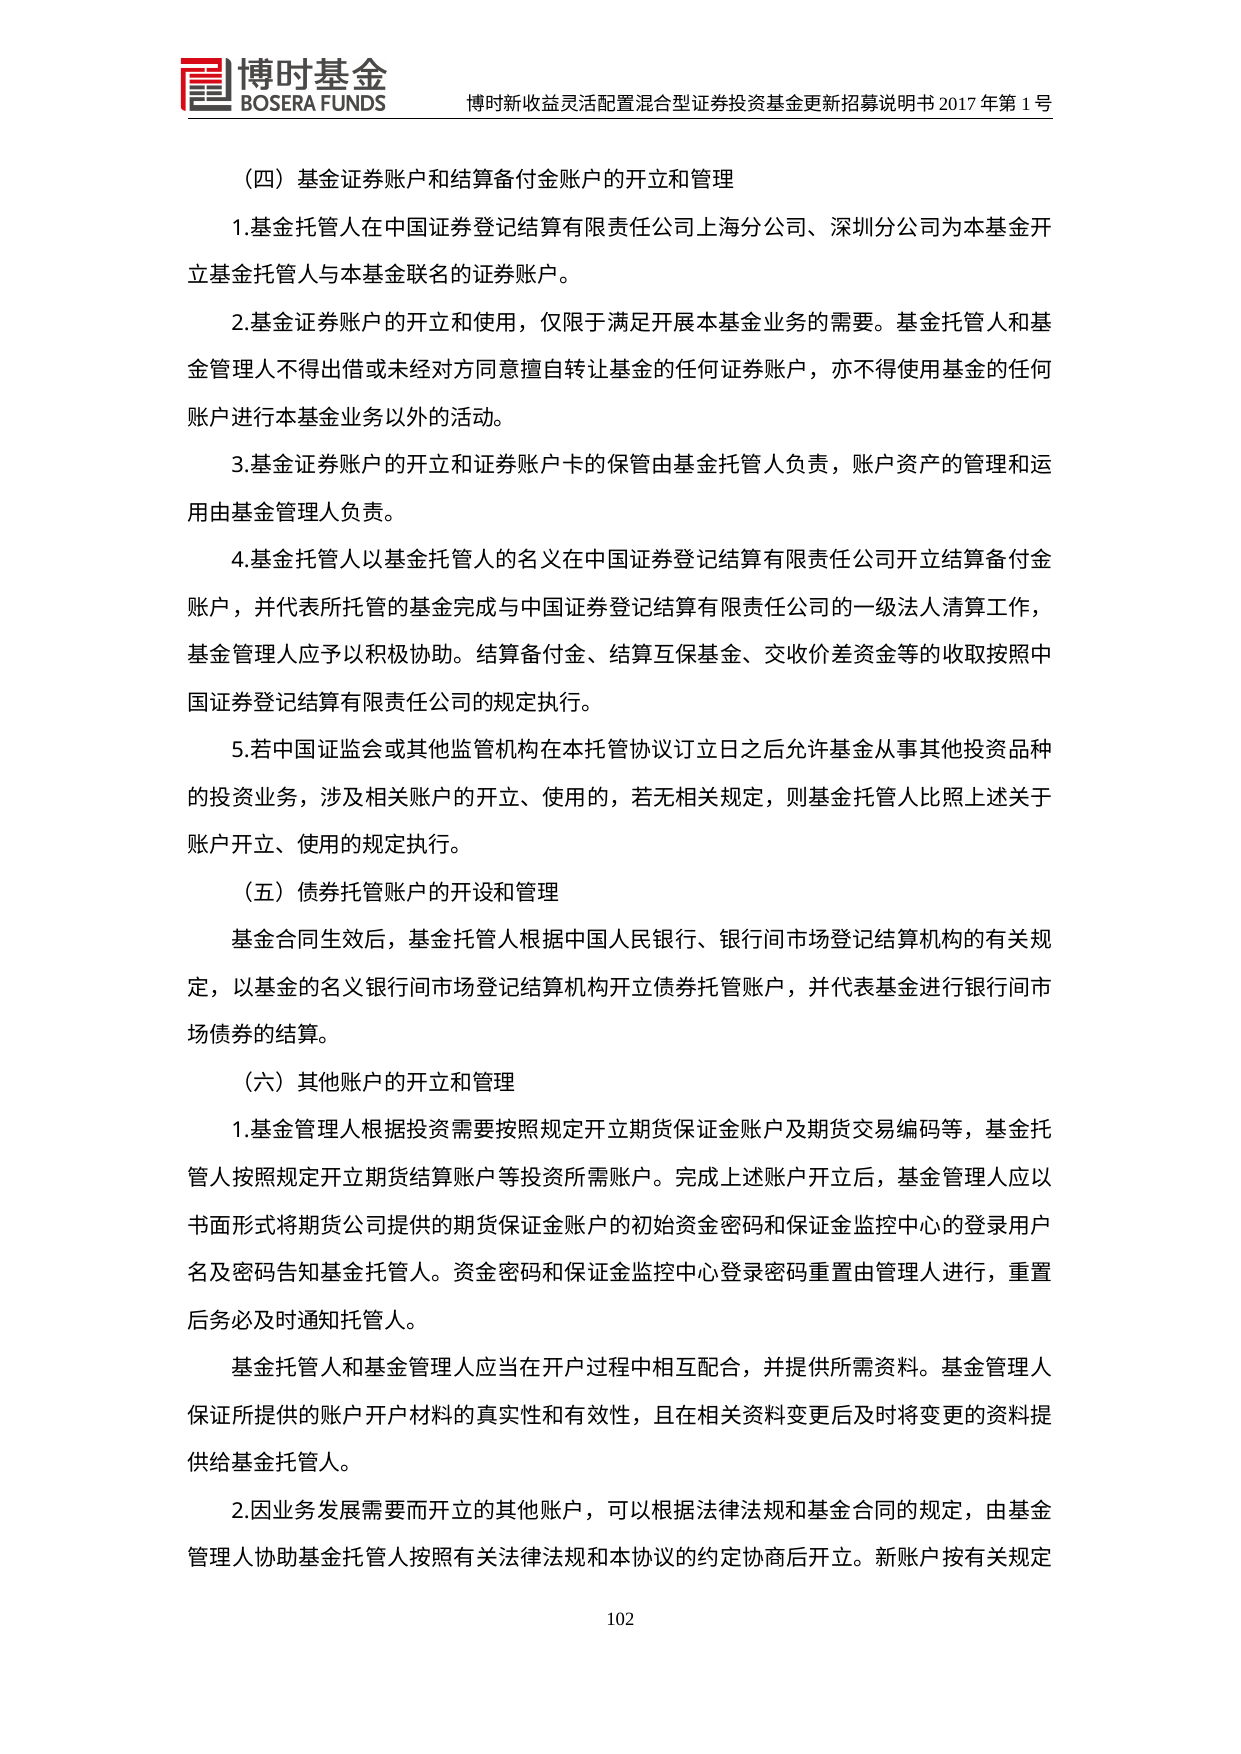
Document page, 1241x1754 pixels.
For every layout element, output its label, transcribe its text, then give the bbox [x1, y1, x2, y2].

text 2.基金证券账户的开立和使用，仅限于满足开展本基金业务的需要。基金托管人和基金管理人不得出借或未经对方同意擅自转让基金的任何证券账户，亦不得使用基金的任何账户进行本基金业务以外的活动。 [187, 304, 1053, 431]
text （四）基金证券账户和结算备付金账户的开立和管理 [187, 162, 1053, 194]
picture [180, 58, 387, 111]
text （六）其他账户的开立和管理 [187, 1065, 1053, 1097]
text 4.基金托管人以基金托管人的名义在中国证券登记结算有限责任公司开立结算备付金账户，并代表所托管的基金完成与中国证券登记结算有限责任公司的一级法人清算工作，基金管理人应予以积极协助。结算备付金、结算互保基金、交收价差资金等的收取按照中国证券登记结算有限责任公司的规定执行。 [187, 542, 1053, 717]
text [187, 1493, 1053, 1572]
text 基金托管人和基金管理人应当在开户过程中相互配合，并提供所需资料。基金管理人保证所提供的账户开户材料的真实性和有效性，且在相关资料变更后及时将变更的资料提供给基金托管人。 [187, 1350, 1053, 1477]
text 基金合同生效后，基金托管人根据中国人民银行、银行间市场登记结算机构的有关规定，以基金的名义银行间市场登记结算机构开立债券托管账户，并代表基金进行银行间市场债券的结算。 [187, 922, 1053, 1049]
text （五）债券托管账户的开设和管理 [187, 875, 1053, 907]
text 5.若中国证监会或其他监管机构在本托管协议订立日之后允许基金从事其他投资品种的投资业务，涉及相关账户的开立、使用的，若无相关规定，则基金托管人比照上述关于账户开立、使用的规定执行。 [187, 732, 1053, 859]
text 1.基金托管人在中国证券登记结算有限责任公司上海分公司、深圳分公司为本基金开立基金托管人与本基金联名的证券账户。 [187, 209, 1053, 289]
text 3.基金证券账户的开立和证券账户卡的保管由基金托管人负责，账户资产的管理和运用由基金管理人负责。 [187, 447, 1053, 526]
text 1.基金管理人根据投资需要按照规定开立期货保证金账户及期货交易编码等，基金托管人按照规定开立期货结算账户等投资所需账户。完成上述账户开立后，基金管理人应以书面形式将期货公司提供的期货保证金账户的初始资金密码和保证金监控中心的登录用户名及密码告知基金托管人。资金密码和保证金监控中心登录密码重置由管理人进行，重置后务必及时通知托管人。 [187, 1112, 1053, 1334]
